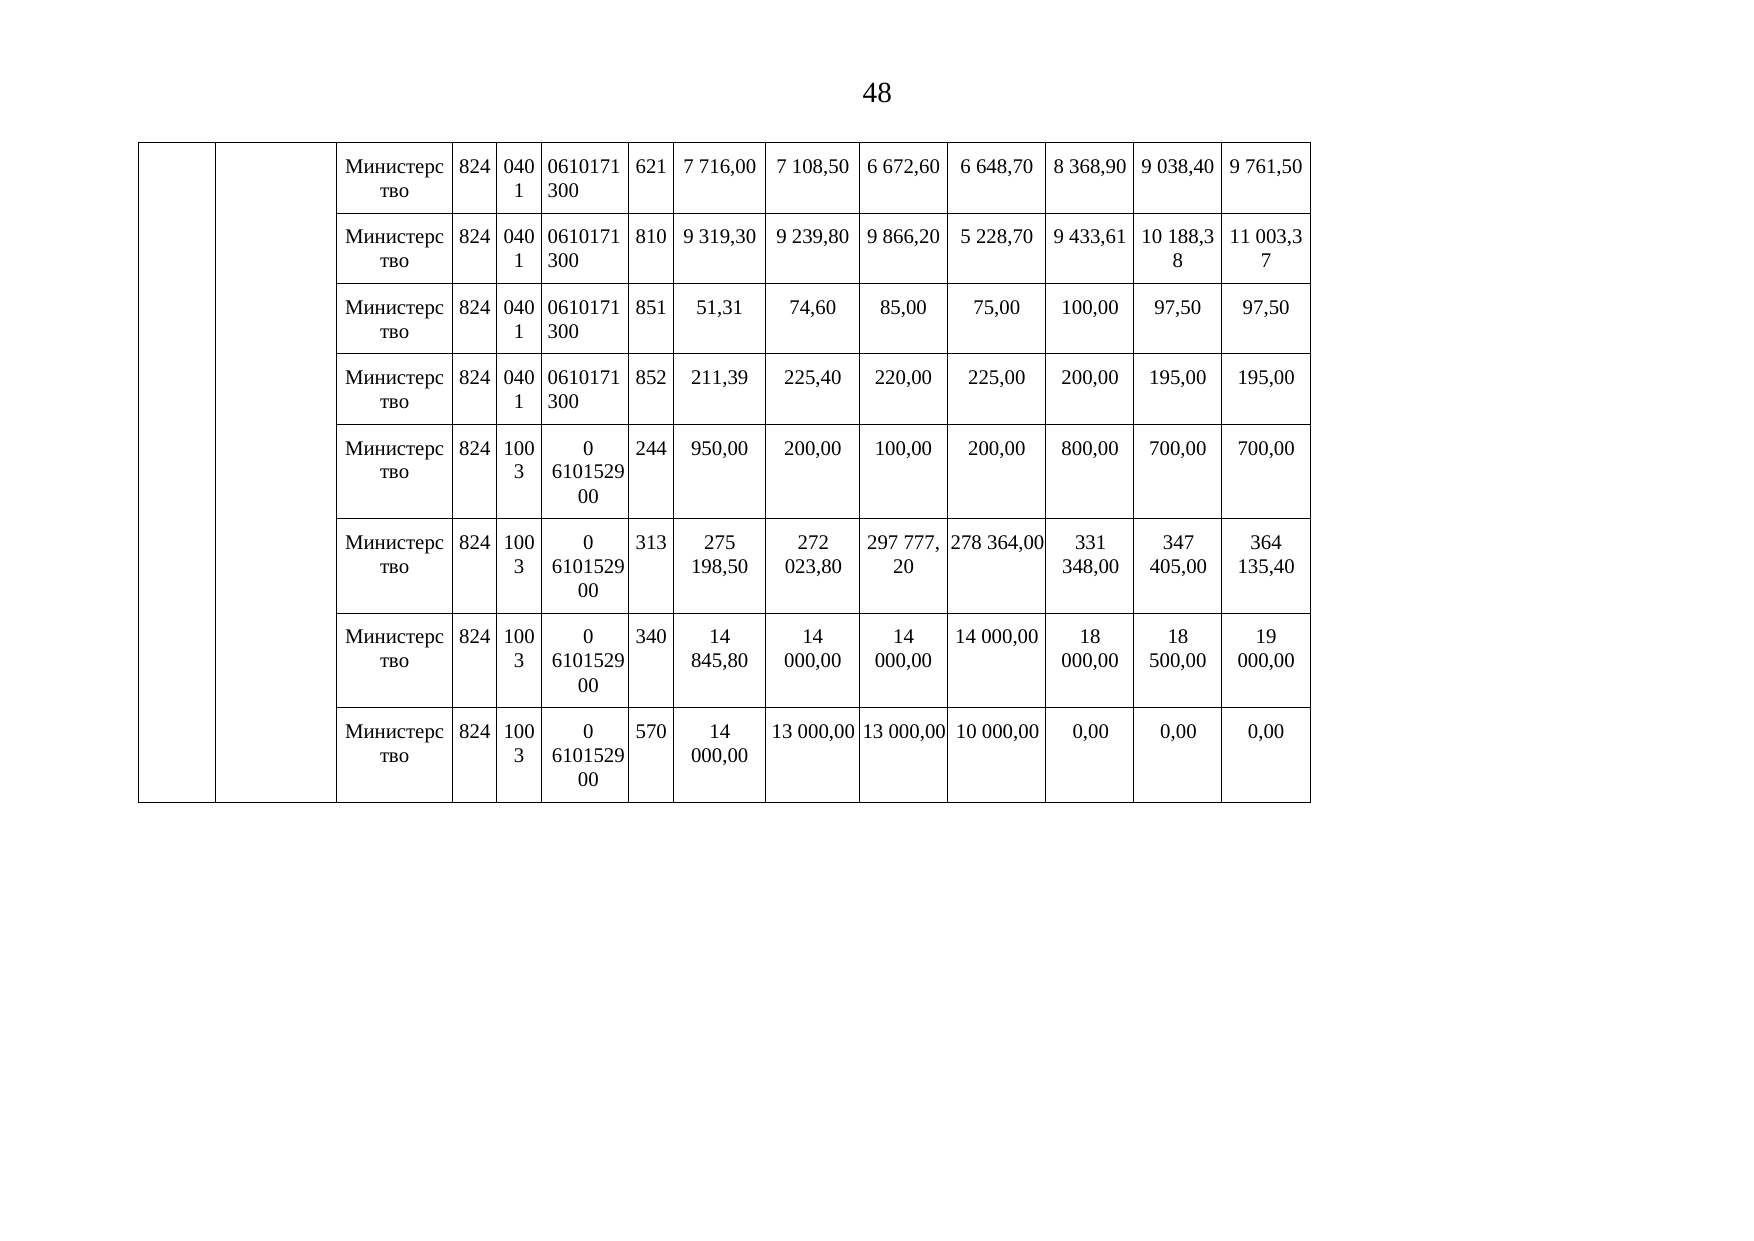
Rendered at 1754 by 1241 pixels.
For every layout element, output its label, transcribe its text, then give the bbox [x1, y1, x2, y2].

table_cell 824 [453, 425, 496, 518]
table_cell 9 239,80 [766, 214, 859, 283]
table_cell 85,00 [860, 284, 947, 353]
table_cell 0401 [497, 214, 541, 283]
table_cell Министерство [337, 708, 452, 802]
table_cell 18 500,00 [1134, 614, 1221, 707]
table_cell 0610171300 [542, 214, 628, 283]
table_cell 851 [629, 284, 673, 353]
table_cell 1003 [497, 425, 541, 518]
table_cell 0,00 [1046, 708, 1133, 802]
table_cell 0610152900 [542, 614, 628, 707]
table_cell 225,00 [948, 354, 1045, 424]
table_cell 200,00 [1046, 354, 1133, 424]
table_cell 364 135,40 [1222, 519, 1310, 613]
table_cell 810 [629, 214, 673, 283]
table_cell 7 716,00 [674, 143, 765, 212]
table_cell 1003 [497, 708, 541, 802]
table_cell 0610171300 [542, 143, 628, 212]
table_cell 950,00 [674, 425, 765, 518]
table_cell 14 845,80 [674, 614, 765, 707]
table_cell 220,00 [860, 354, 947, 424]
table_cell 852 [629, 354, 673, 424]
table_cell 5 228,70 [948, 214, 1045, 283]
table_cell 200,00 [948, 425, 1045, 518]
table_cell 621 [629, 143, 673, 212]
table_cell Министерство [337, 214, 452, 283]
table_cell 14 000,00 [674, 708, 765, 802]
table_cell 824 [453, 143, 496, 212]
table_cell 10 000,00 [948, 708, 1045, 802]
table_cell 347 405,00 [1134, 519, 1221, 613]
table_cell 824 [453, 354, 496, 424]
table_cell 297 777,20 [860, 519, 947, 613]
table_cell 824 [453, 214, 496, 283]
table_cell 313 [629, 519, 673, 613]
table_cell 225,40 [766, 354, 859, 424]
table_cell 824 [453, 284, 496, 353]
table_cell 97,50 [1222, 284, 1310, 353]
table_cell 331 348,00 [1046, 519, 1133, 613]
table_cell 0610152900 [542, 708, 628, 802]
table_cell Министерство [337, 143, 452, 212]
table_cell 195,00 [1222, 354, 1310, 424]
table_cell 0401 [497, 284, 541, 353]
table_cell 9 866,20 [860, 214, 947, 283]
table_cell 275 198,50 [674, 519, 765, 613]
table_cell 824 [453, 519, 496, 613]
table_cell Министерство [337, 519, 452, 613]
table_cell 100,00 [1046, 284, 1133, 353]
table_cell Министерство [337, 354, 452, 424]
table_cell 9 761,50 [1222, 143, 1310, 212]
table_cell 11 003,37 [1222, 214, 1310, 283]
table_cell 244 [629, 425, 673, 518]
table_cell 7 108,50 [766, 143, 859, 212]
table_cell 14 000,00 [766, 614, 859, 707]
table_cell 19 000,00 [1222, 614, 1310, 707]
table_cell 100,00 [860, 425, 947, 518]
table_cell 0,00 [1134, 708, 1221, 802]
table_cell 6 648,70 [948, 143, 1045, 212]
table_cell 18 000,00 [1046, 614, 1133, 707]
table_cell 1003 [497, 614, 541, 707]
table_cell 570 [629, 708, 673, 802]
table_cell 74,60 [766, 284, 859, 353]
table_cell Министерство [337, 284, 452, 353]
table_cell 0610152900 [542, 425, 628, 518]
table_cell Министерство [337, 425, 452, 518]
table_cell 9 433,61 [1046, 214, 1133, 283]
table_cell 0610171300 [542, 354, 628, 424]
table_cell 0610152900 [542, 519, 628, 613]
table_cell 9 319,30 [674, 214, 765, 283]
table_cell 211,39 [674, 354, 765, 424]
table_cell 278 364,00 [948, 519, 1045, 613]
table_cell 97,50 [1134, 284, 1221, 353]
table_cell 0401 [497, 354, 541, 424]
table_cell 10 188,38 [1134, 214, 1221, 283]
table_cell Министерство [337, 614, 452, 707]
table_cell 0610171300 [542, 284, 628, 353]
table_cell 200,00 [766, 425, 859, 518]
table_cell 13 000,00 [766, 708, 859, 802]
table_cell 1003 [497, 519, 541, 613]
table_cell 195,00 [1134, 354, 1221, 424]
table_cell 6 672,60 [860, 143, 947, 212]
table_cell 8 368,90 [1046, 143, 1133, 212]
table_cell 51,31 [674, 284, 765, 353]
table_cell 824 [453, 708, 496, 802]
table_cell 14 000,00 [948, 614, 1045, 707]
table_cell 75,00 [948, 284, 1045, 353]
table_cell 14 000,00 [860, 614, 947, 707]
table_cell 0,00 [1222, 708, 1310, 802]
table_cell 824 [453, 614, 496, 707]
table_cell 800,00 [1046, 425, 1133, 518]
table_cell 340 [629, 614, 673, 707]
table_cell 9 038,40 [1134, 143, 1221, 212]
table_cell 272 023,80 [766, 519, 859, 613]
table_cell 0401 [497, 143, 541, 212]
table_cell 700,00 [1222, 425, 1310, 518]
table_cell 700,00 [1134, 425, 1221, 518]
table_cell 13 000,00 [860, 708, 947, 802]
